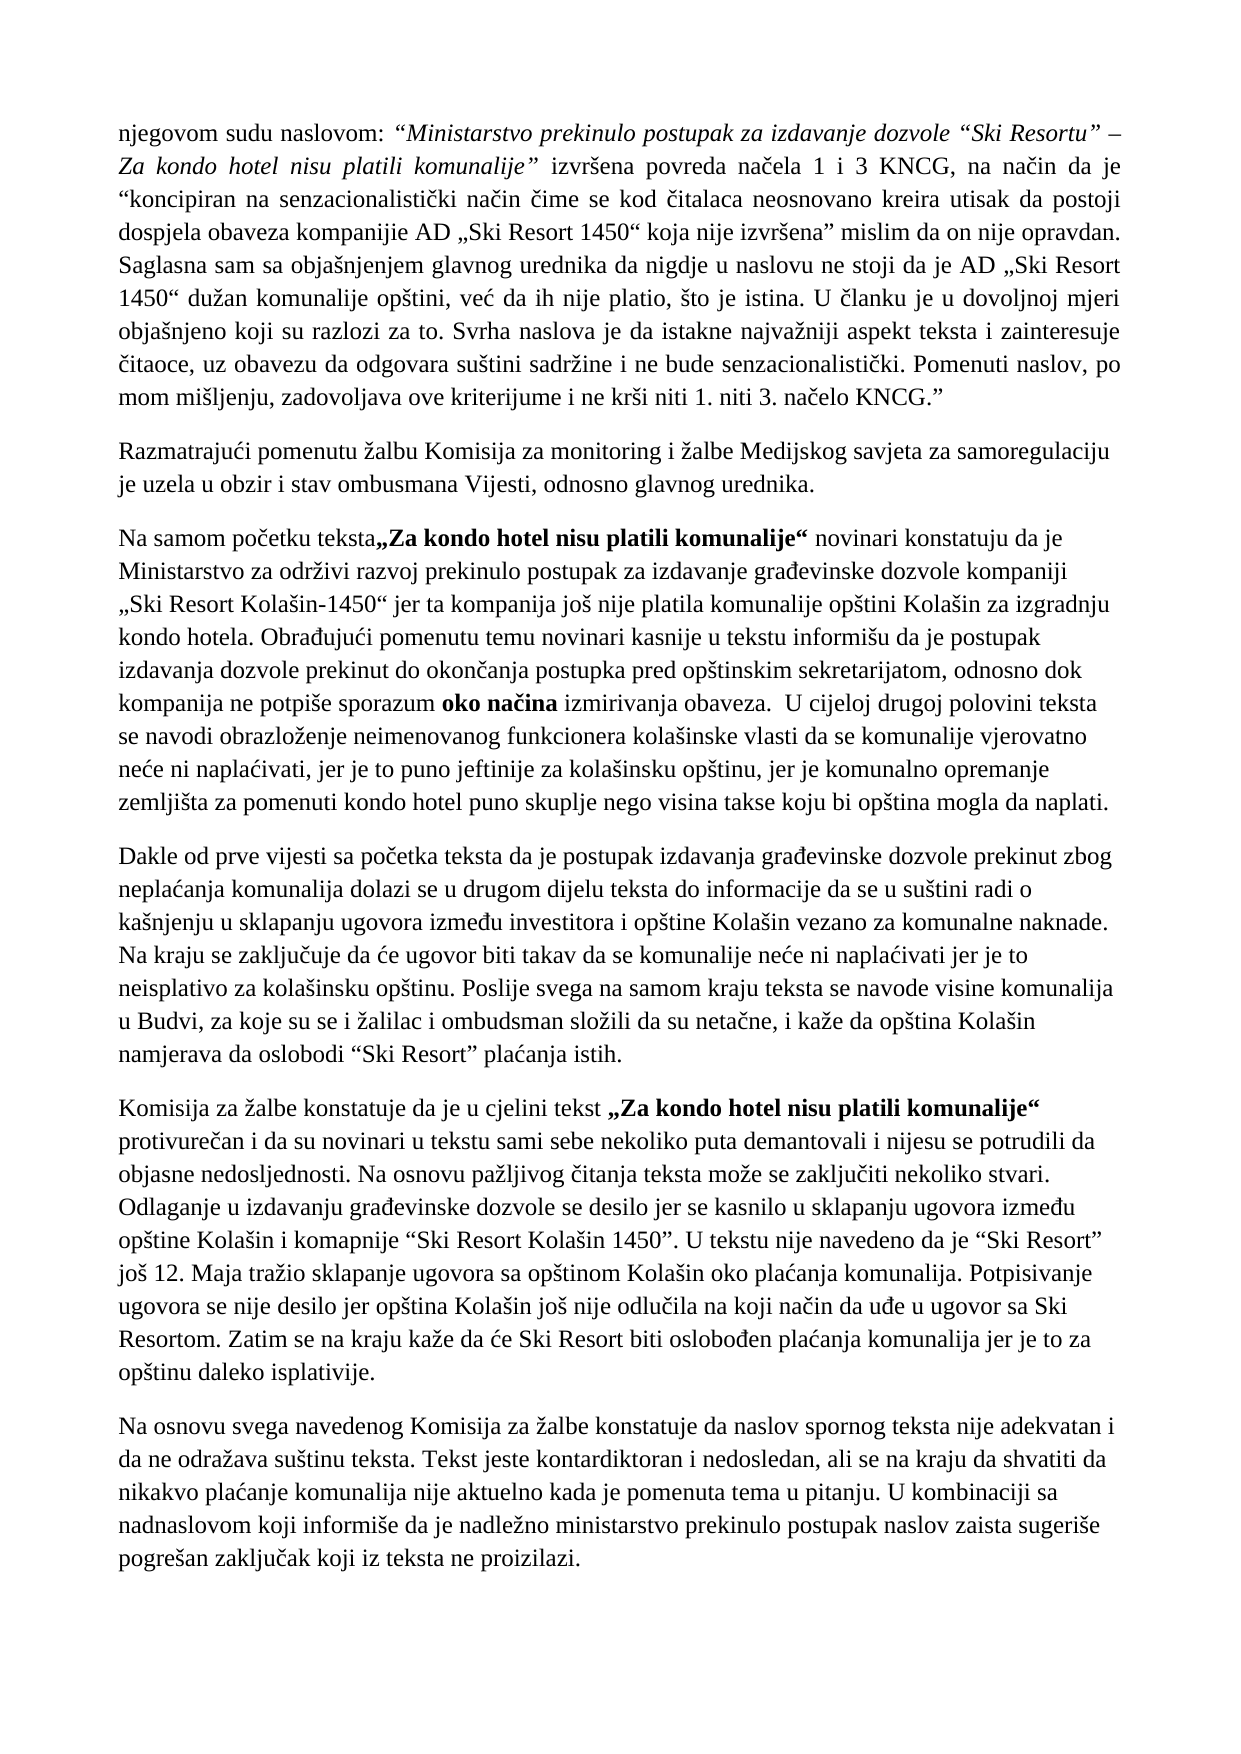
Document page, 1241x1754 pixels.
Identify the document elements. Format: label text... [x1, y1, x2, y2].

text Razmatrajući pomenutu žalbu Komisija za monitoring i žalbe Medijskog savjeta za samoregulaciju je uzela u obzir i stav ombusmana Vijesti, odnosno glavnog urednika. [118, 436, 1122, 498]
text Na samom početku teksta„Za kondo hotel nisu platili komunalije“ novinari konstatuju da je Ministarstvo za održivi razvoj prekinulo postupak za izdavanje građevinske dozvole kompaniji „Ski Resort Kolašin-1450“ jer ta kompanija još nije platila komunalije opštini Kolašin za izgradnju kondo hotela. Obrađujući pomenutu temu novinari kasnije u tekstu informišu da je postupak izdavanja dozvole prekinut do okončanja postupka pred opštinskim sekretarijatom, odnosno dok kompanija ne potpiše sporazum oko načina izmirivanja obaveza. U cijeloj drugoj polovini teksta se navodi obrazloženje neimenovanog funkcionera kolašinske vlasti da se komunalije vjerovatno neće ni naplaćivati, jer je to puno jeftinije za kolašinsku opštinu, jer je komunalno opremanje zemljišta za pomenuti kondo hotel puno skuplje nego visina takse koju bi opština mogla da naplati. [118, 523, 1122, 816]
text Komisija za žalbe konstatuje da je u cjelini tekst „Za kondo hotel nisu platili komunalije“ protivurečan i da su novinari u tekstu sami sebe nekoliko puta demantovali i nijesu se potrudili da objasne nedosljednosti. Na osnovu pažljivog čitanja teksta može se zaključiti nekoliko stvari. Odlaganje u izdavanju građevinske dozvole se desilo jer se kasnilo u sklapanju ugovora između opštine Kolašin i komapnije “Ski Resort Kolašin 1450”. U tekstu nije navedeno da je “Ski Resort” još 12. Maja tražio sklapanje ugovora sa opštinom Kolašin oko plaćanja komunalija. Potpisivanje ugovora se nije desilo jer opština Kolašin još nije odlučila na koji način da uđe u ugovor sa Ski Resortom. Zatim se na kraju kaže da će Ski Resort biti oslobođen plaćanja komunalija jer je to za opštinu daleko isplativije. [118, 1093, 1122, 1386]
text Na osnovu svega navedenog Komisija za žalbe konstatuje da naslov spornog teksta nije adekvatan i da ne odražava suštinu teksta. Tekst jeste kontardiktoran i nedosledan, ali se na kraju da shvatiti da nikakvo plaćanje komunalija nije aktuelno kada je pomenuta tema u pitanju. U kombinaciji sa nadnaslovom koji informiše da je nadležno ministarstvo prekinulo postupak naslov zaista sugeriše pogrešan zaključak koji iz teksta ne proizilazi. [118, 1411, 1122, 1572]
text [118, 118, 1122, 411]
text Dakle od prve vijesti sa početka teksta da je postupak izdavanja građevinske dozvole prekinut zbog neplaćanja komunalija dolazi se u drugom dijelu teksta do informacije da se u suštini radi o kašnjenju u sklapanju ugovora između investitora i opštine Kolašin vezano za komunalne naknade. Na kraju se zaključuje da će ugovor biti takav da se komunalije neće ni naplaćivati jer je to neisplativo za kolašinsku opštinu. Poslije svega na samom kraju teksta se navode visine komunalija u Budvi, za koje su se i žalilac i ombudsman složili da su netačne, i kaže da opština Kolašin namjerava da oslobodi “Ski Resort” plaćanja istih. [118, 841, 1122, 1068]
